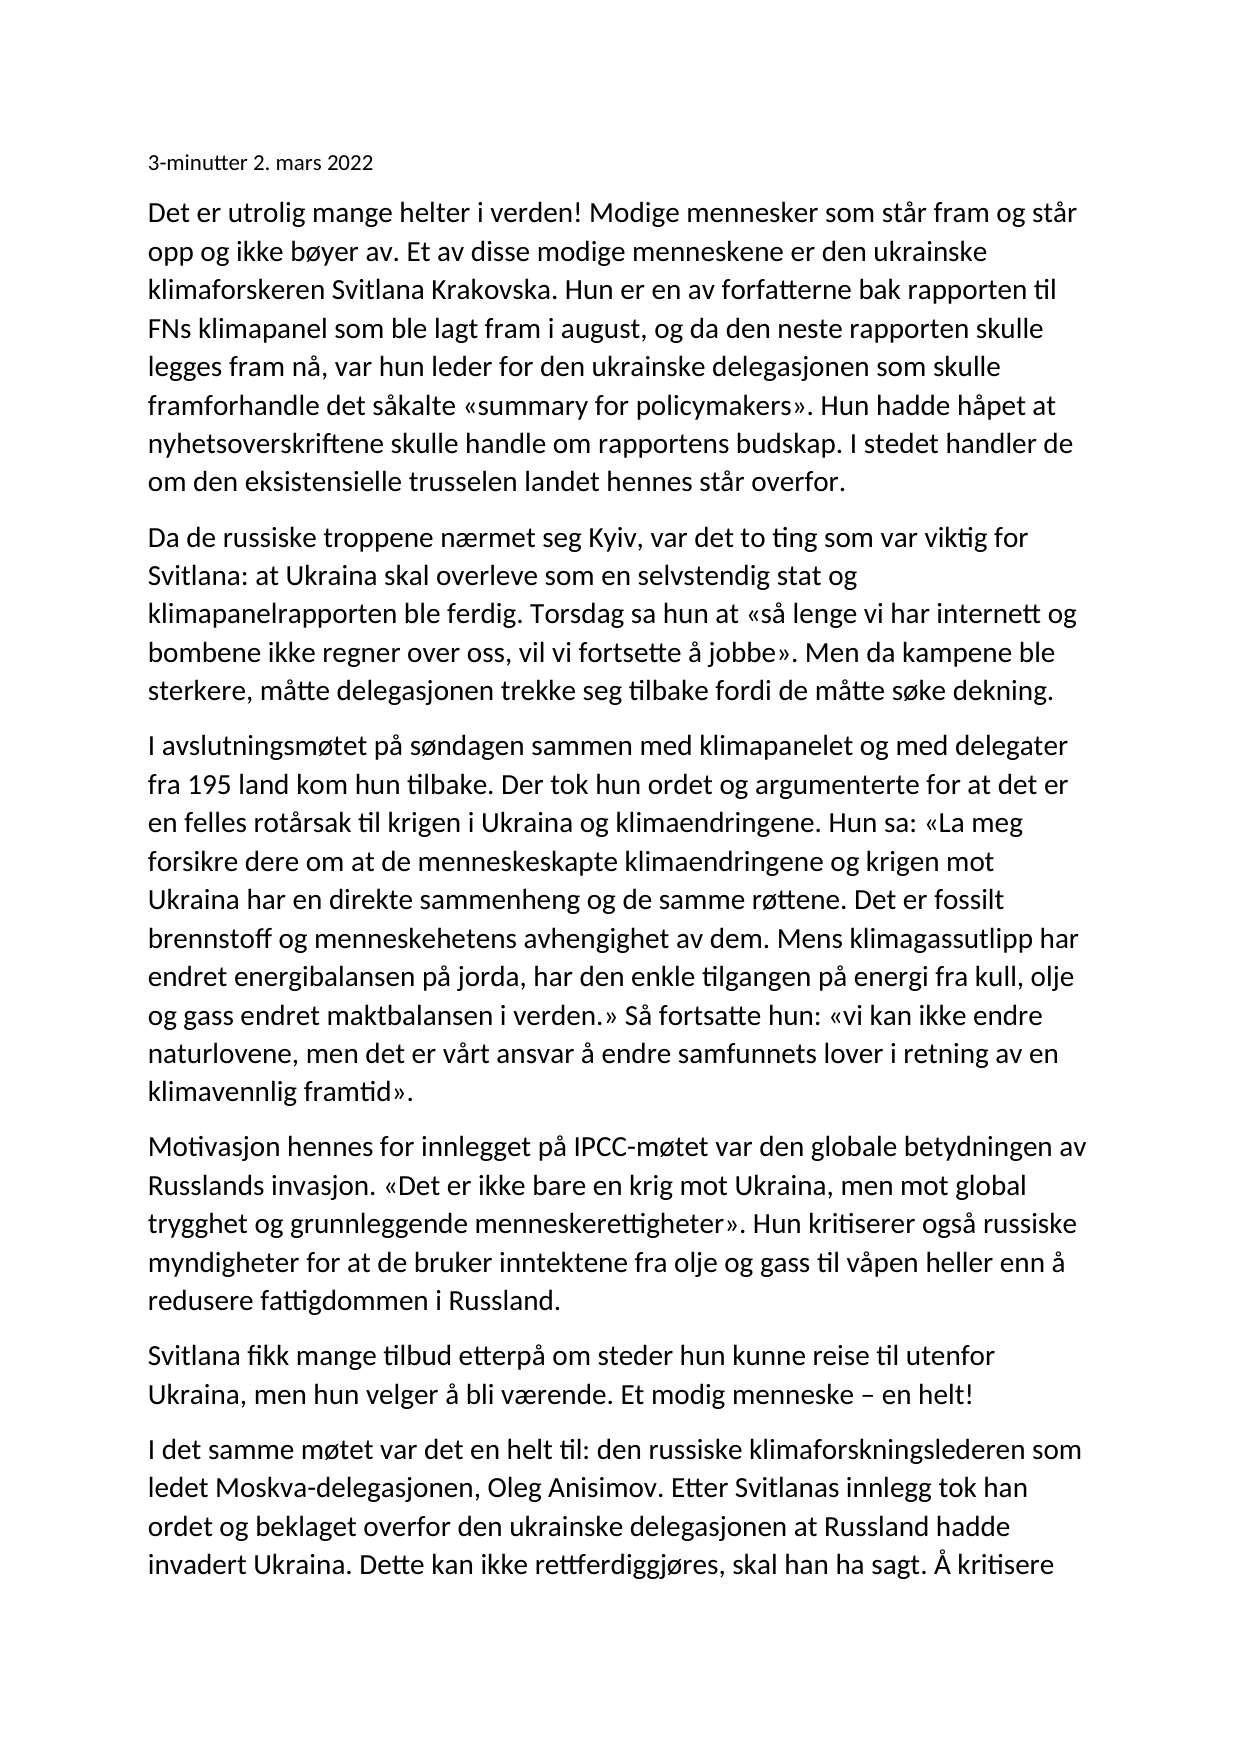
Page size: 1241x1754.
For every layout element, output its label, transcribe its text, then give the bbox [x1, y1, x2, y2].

text Svitlana fikk mange tilbud etterpå om steder hun kunne reise til utenfor Ukraina, men hun velger å bli værende. Et modig menneske – en helt! [148, 1337, 1093, 1411]
text Det er utrolig mange helter i verden! Modige mennesker som står fram og står opp og ikke bøyer av. Et av disse modige menneskene er den ukrainske klimaforskeren Svitlana Krakovska. Hun er en av forfatterne bak rapporten til FNs klimapanel som ble lagt fram i august, og da den neste rapporten skulle legges fram nå, var hun leder for den ukrainske delegasjonen som skulle framforhandle det såkalte «summary for policymakers». Hun hadde håpet at nyhetsoverskriftene skulle handle om rapportens budskap. I stedet handler de om den eksistensielle trusselen landet hennes står overfor. [148, 194, 1093, 499]
text 3-minutter 2. mars 2022 [148, 148, 1093, 176]
text Motivasjon hennes for innlegget på IPCC-møtet var den globale betydningen av Russlands invasjon. «Det er ikke bare en krig mot Ukraina, men mot global trygghet og grunnleggende menneskerettigheter». Hun kritiserer også russiske myndigheter for at de bruker inntektene fra olje og gass til våpen heller enn å redusere fattigdommen i Russland. [148, 1128, 1093, 1318]
text Da de russiske troppene nærmet seg Kyiv, var det to ting som var viktig for Svitlana: at Ukraina skal overleve som en selvstendig stat og klimapanelrapporten ble ferdig. Torsdag sa hun at «så lenge vi har internett og bombene ikke regner over oss, vil vi fortsette å jobbe». Men da kampene ble sterkere, måtte delegasjonen trekke seg tilbake fordi de måtte søke dekning. [148, 519, 1093, 708]
text I avslutningsmøtet på søndagen sammen med klimapanelet og med delegater fra 195 land kom hun tilbake. Der tok hun ordet og argumenterte for at det er en felles rotårsak til krigen i Ukraina og klimaendringene. Hun sa: «La meg forsikre dere om at de menneskeskapte klimaendringene og krigen mot Ukraina har en direkte sammenheng og de samme røttene. Det er fossilt brennstoff og menneskehetens avhengighet av dem. Mens klimagassutlipp har endret energibalansen på jorda, har den enkle tilgangen på energi fra kull, olje og gass endret maktbalansen i verden.» Så fortsatte hun: «vi kan ikke endre naturlovene, men det er vårt ansvar å endre samfunnets lover i retning av en klimavennlig framtid». [148, 727, 1093, 1109]
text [148, 1431, 1093, 1582]
